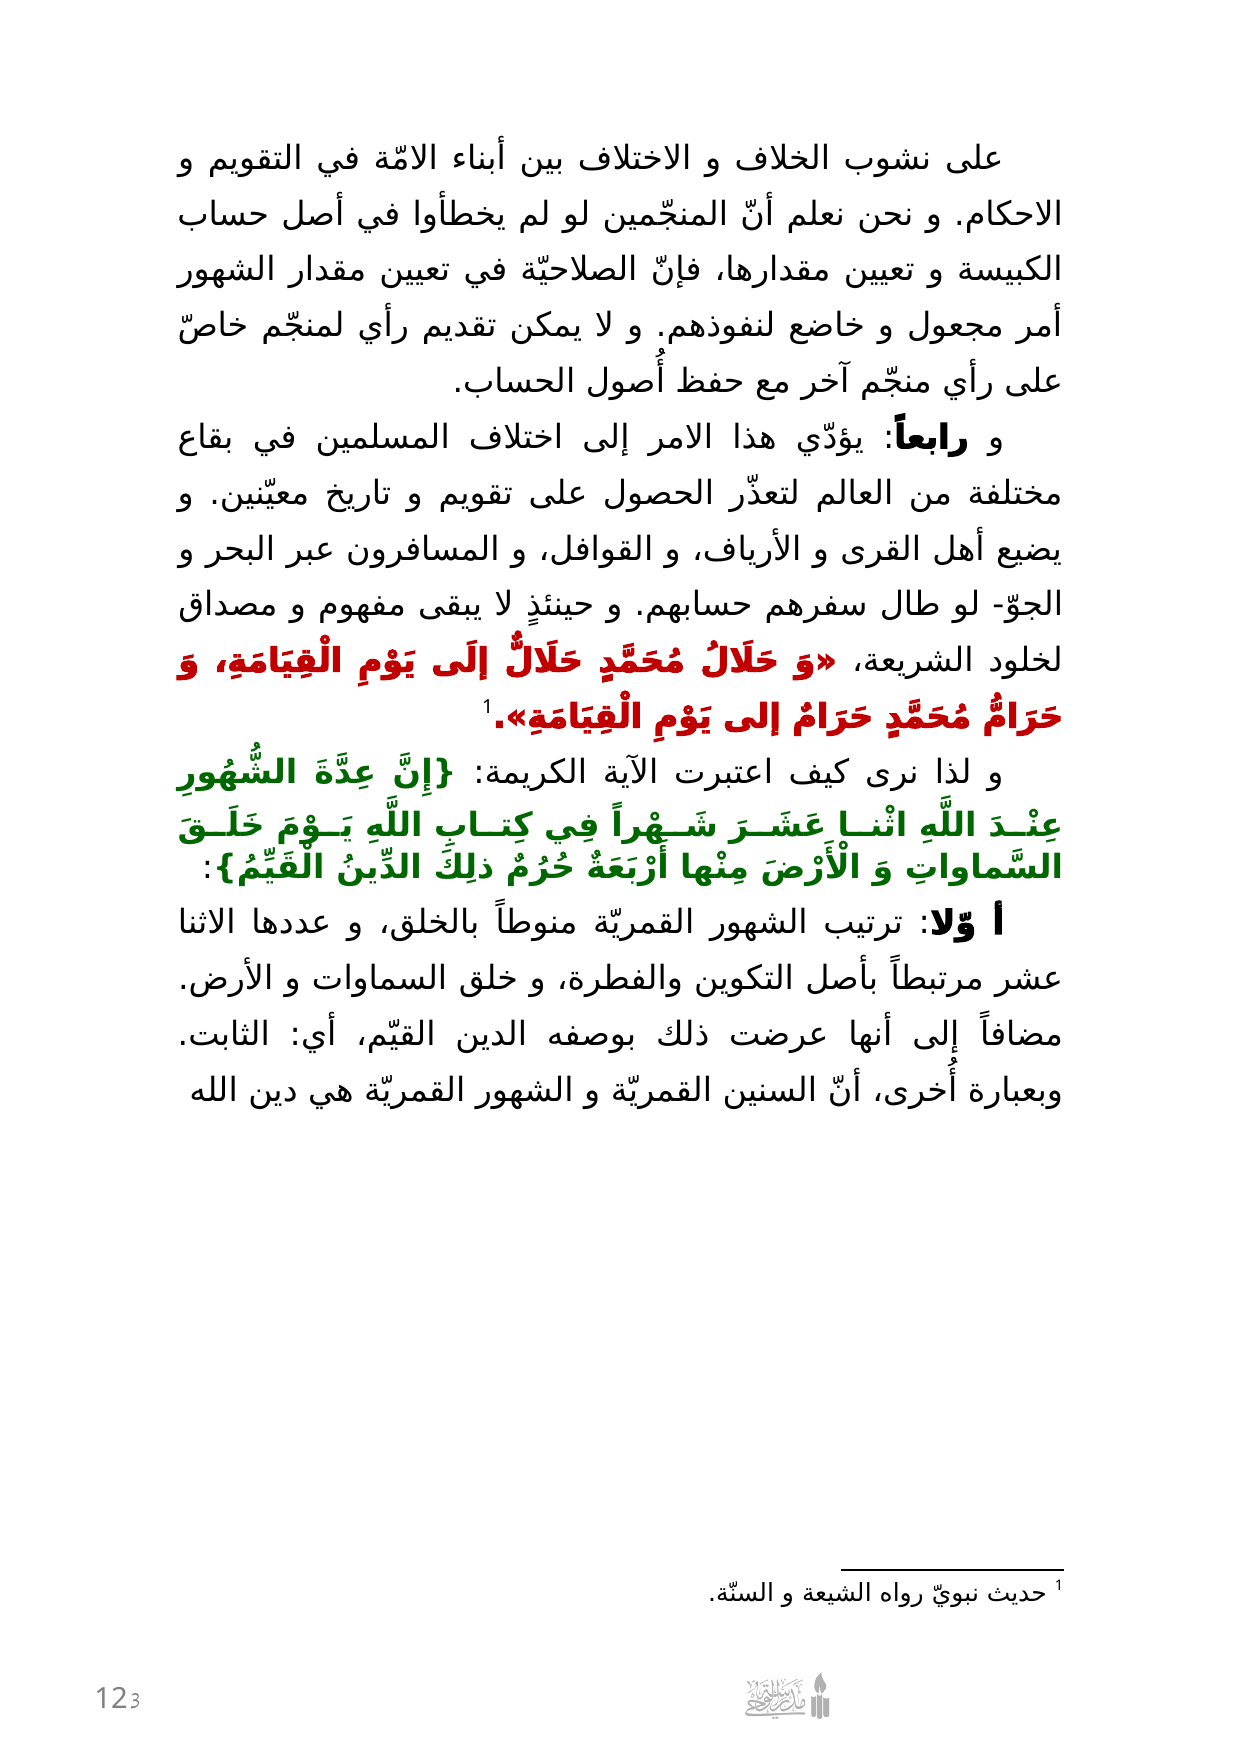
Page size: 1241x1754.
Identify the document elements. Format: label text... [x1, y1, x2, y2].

text و رابعاً: يؤدّي هذا الامر إلى اختلاف المسلمين في بقاع مختلفة من العالم لتعذّر الحصول على تقويم و تاريخ معيّنين. و يضيع أهل القرى و الأرياف، و القوافل، و المسافرون عبر البحر و الجوّ- لو طال سفرهم حسابهم. و حينئذٍ لا يبقى مفهوم و مصداق لخلود الشريعة، «وَ حَلَالُ مُحَمَّدٍ حَلَالٌّ إلَى يَوْمِ الْقِيَامَةِ، وَ حَرَامُّ مُحَمَّدٍ حَرَامٌ إلى يَوْمِ الْقِيَامَةِ». [177, 415, 1063, 750]
picture [745, 1672, 830, 1719]
text و لذا نرى كيف اعتبرت الآية الكريمة: {إِنَّ عِدَّةَ الشُّهُورِ عِنْدَ اللَّهِ اثْنا عَشَرَ شَهْراً فِي كِتابِ اللَّهِ يَوْمَ خَلَقَ السَّماواتِ وَ الْأَرْضَ مِنْها أَرْبَعَةٌ حُرُمٌ ذلِكَ الدِّينُ الْقَيِّمُ}: [177, 750, 1063, 901]
text أ وّلا: ترتيب الشهور القمريّة منوطاً بالخلق، و عددها الاثنا عشر مرتبطاً بأصل التكوين والفطرة، و خلق السماوات و الأرض. مضافاً إلى أنها عرضت ذلك بوصفه الدين القيّم، أي: الثابت. وبعبارة أُخرى، أنّ السنين القمريّة و الشهور القمريّة هي دين الله‏ [177, 901, 1063, 1124]
text على نشوب الخلاف و الاختلاف بين أبناء الامّة في التقويم و الاحكام. و نحن نعلم أنّ المنجّمين لو لم يخطأوا في أصل حساب الكبيسة و تعيين مقدارها، فإنّ الصلاحيّة في تعيين مقدار الشهور أمر مجعول و خاضع لنفوذهم. و لا يمكن تقديم رأي لمنجّم خاصّ على رأي منجّم آخر مع حفظ أُصول الحساب. [177, 136, 1063, 415]
